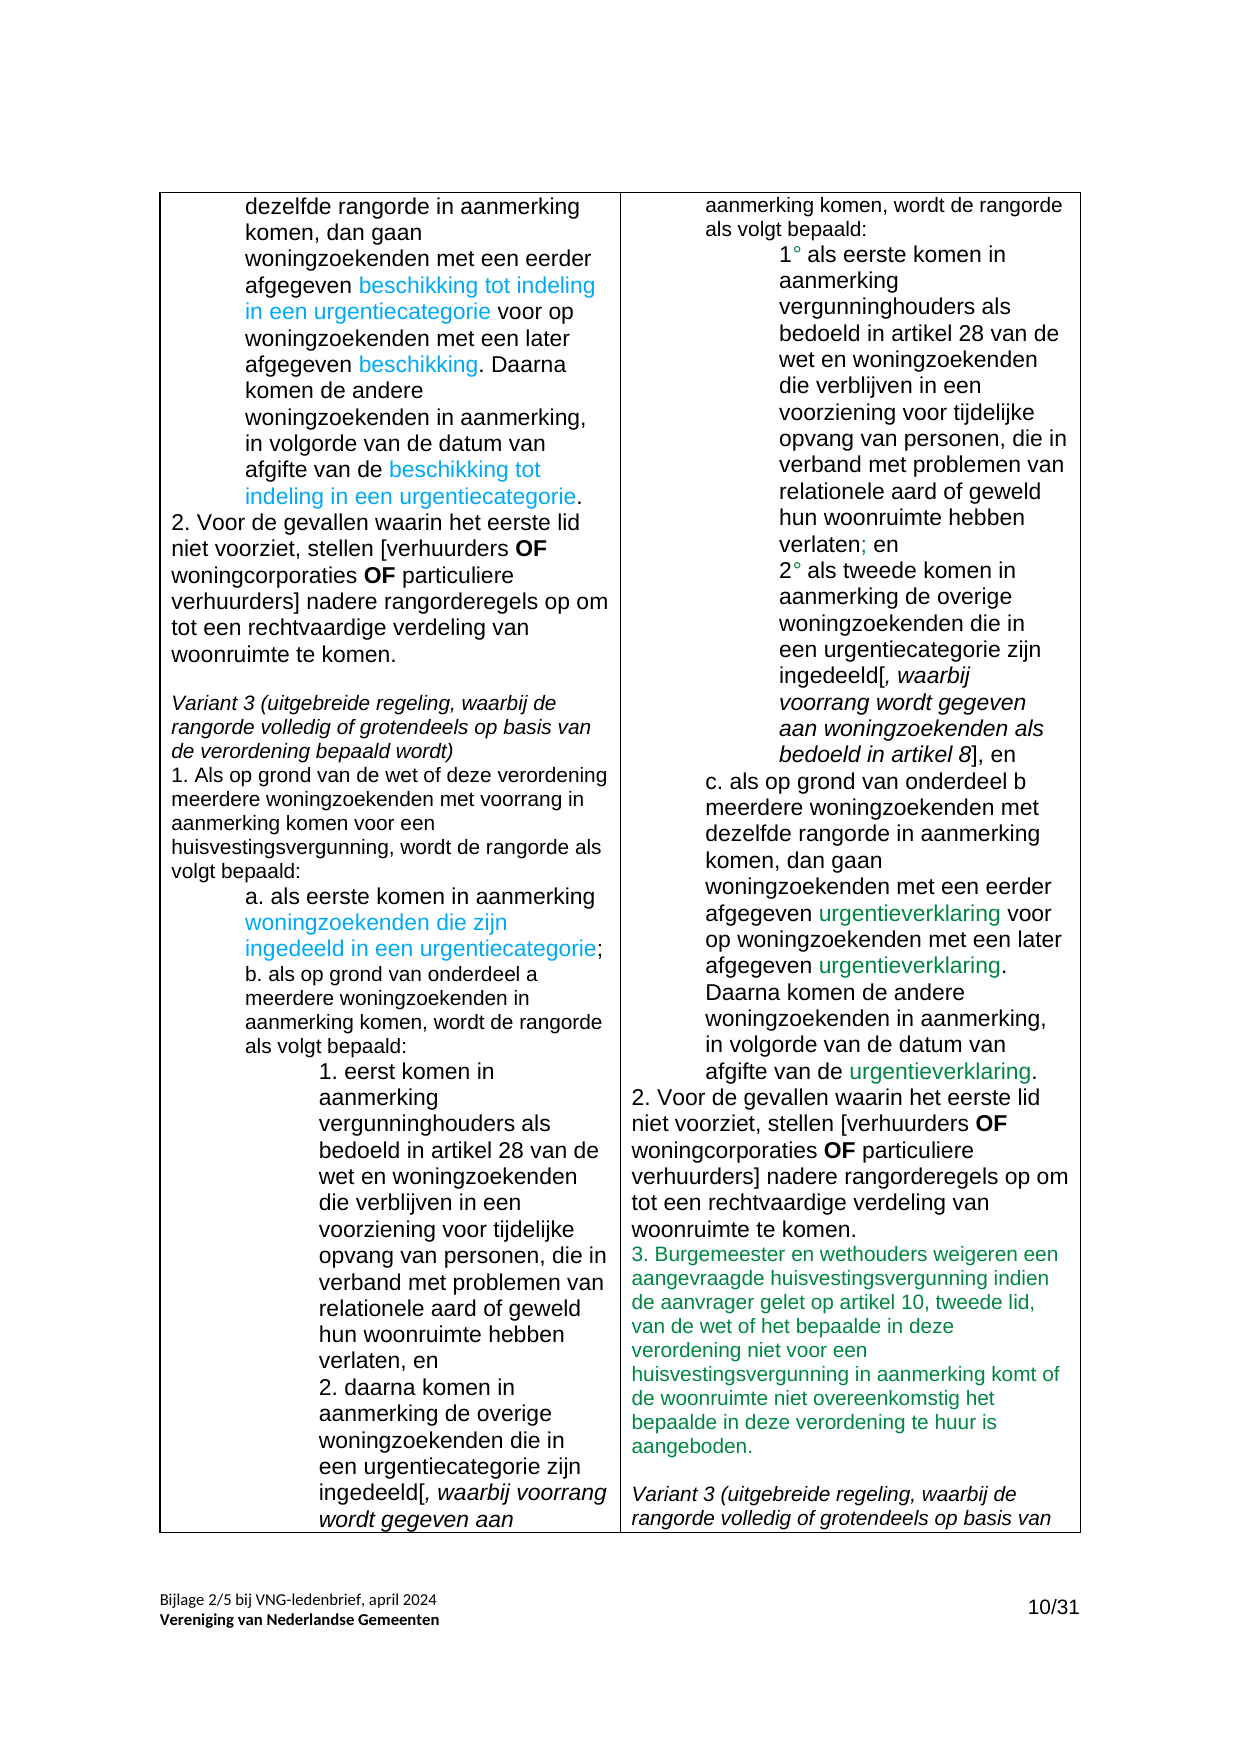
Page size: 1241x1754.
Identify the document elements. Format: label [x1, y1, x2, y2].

table_header [621, 193, 1080, 1532]
table_header [161, 193, 620, 1532]
